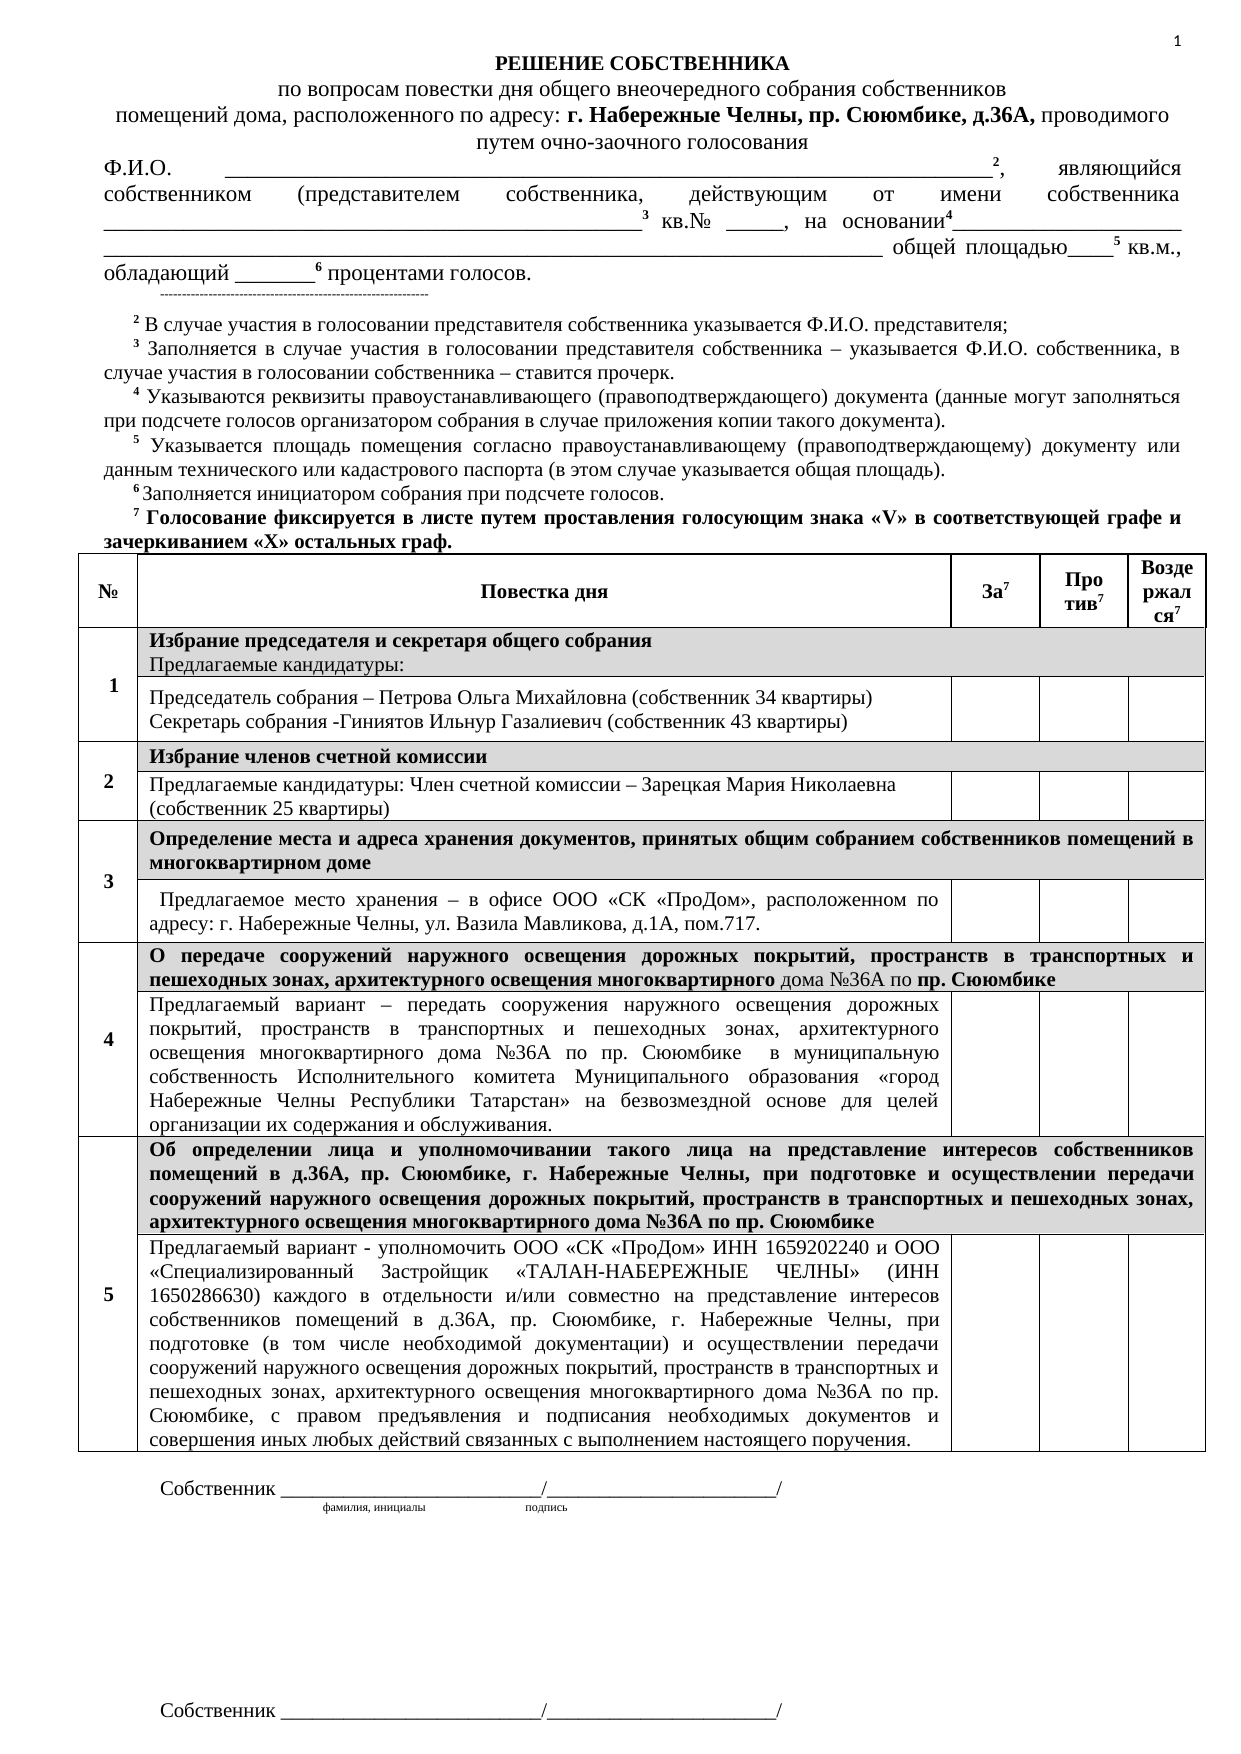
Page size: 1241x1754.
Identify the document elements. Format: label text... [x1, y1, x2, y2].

table_cell [952, 677, 1039, 741]
text 7 Голосование фиксируется в листе путем проставления голосующим знака «V» в соответствующей графе и зачеркиванием «Х» остальных граф. [103, 505, 1181, 553]
table_cell Предлагаемый вариант - уполномочить ООО «СК «ПроДом» ИНН 1659202240 и ООО «Специализированный Застройщик «ТАЛАН-НАБЕРЕЖНЫЕ ЧЕЛНЫ» (ИНН 1650286630) каждого в отдельности и/или совместно на представление интересов собственников помещений в д.36А, пр. Сююмбике, г. Набережные Челны, при подготовке (в том числе необходимой документации) и осуществлении передачи сооружений наружного освещения дорожных покрытий, пространств в транспортных и пешеходных зонах, архитектурного освещения многоквартирного дома №36А по пр. Сююмбике, с правом предъявления и подписания необходимых документов и совершения иных любых действий связанных с выполнением настоящего поручения. [138, 1235, 951, 1451]
text 3 Заполняется в случае участия в голосовании представителя собственника – указывается Ф.И.О. собственника, в случае участия в голосовании собственника – ставится прочерк. [103, 336, 1181, 384]
table_cell [1129, 1234, 1205, 1451]
table_cell [1040, 880, 1128, 942]
text Ф.И.О. ___________________________________________________________________2, являющийся собственником (представителем собственника, действующим от имени собственника _______________________________________________3 кв.№ _____, на основании4____________________ ____________________________________________________________________ общей площадью____5 кв.м., обладающий _______6 процентами голосов. [103, 154, 1181, 286]
table_cell 3 [79, 821, 137, 942]
table_cell [1129, 771, 1205, 820]
table_cell Определение места и адреса хранения документов, принятых общим собранием собственников помещений в многоквартирном доме [138, 820, 1205, 879]
table_cell [1129, 879, 1205, 942]
table_cell Предлагаемое место хранения – в офисе ООО «СК «ПроДом», расположенном по адресу: г. Набережные Челны, ул. Вазила Мавликова, д.1А, пом.717. [138, 880, 951, 942]
table_header № [79, 554, 137, 627]
text помещений дома, расположенного по адресу: г. Набережные Челны, пр. Сююмбике, д.36А, проводимого путем очно-заочного голосования [103, 101, 1181, 154]
text ------------------------------------------------------------- [103, 286, 1181, 312]
table_header Про тив7 [1041, 555, 1127, 627]
text РЕШЕНИЕ СОБСТВЕННИКА [103, 51, 1181, 75]
table_header Повестка дня [138, 555, 950, 627]
table_cell Предлагаемые кандидатуры: Член счетной комиссии – Зарецкая Мария Николаевна (собственник 25 квартиры) [138, 772, 951, 820]
table_header Воздержался7 [1129, 555, 1205, 627]
table_cell Избрание председателя и секретаря общего собрания Предлагаемые кандидатуры: [138, 627, 1205, 676]
text Собственник _________________________/______________________/ [103, 1476, 1181, 1500]
text 6 Заполняется инициатором собрания при подсчете голосов. [103, 481, 1181, 505]
text 5 Указывается площадь помещения согласно правоустанавливающему (правоподтверждающему) документу или данным технического или кадастрового паспорта (в этом случае указывается общая площадь). [103, 432, 1181, 481]
table_cell [952, 992, 1039, 1136]
table_cell [1040, 1235, 1128, 1451]
table_cell [952, 880, 1039, 942]
table_cell [952, 772, 1039, 820]
table_cell [1129, 991, 1205, 1136]
table_cell 5 [79, 1137, 137, 1451]
table_cell [1040, 992, 1128, 1136]
table_cell 4 [79, 943, 137, 1136]
text по вопросам повестки дня общего внеочередного собрания собственников [103, 75, 1181, 101]
table_cell [1129, 676, 1205, 741]
text фамилия, инициалы подпись [103, 1500, 1181, 1524]
table_cell 2 [79, 742, 137, 820]
table_cell О передаче сооружений наружного освещения дорожных покрытий, пространств в транспортных и пешеходных зонах, архитектурного освещения многоквартирного дома №36А по пр. Сююмбике [138, 942, 1205, 991]
table_cell [1040, 677, 1128, 741]
table_cell [1040, 772, 1128, 820]
table_cell Избрание членов счетной комиссии [138, 741, 1205, 771]
table_cell Председатель собрания – Петрова Ольга Михайловна (собственник 34 квартиры) Секретарь собрания -Гиниятов Ильнур Газалиевич (собственник 43 квартиры) [138, 677, 951, 741]
text 2 В случае участия в голосовании представителя собственника указывается Ф.И.О. представителя; [103, 312, 1181, 336]
table_cell [952, 1235, 1039, 1451]
table_cell 1 [79, 628, 137, 741]
table_cell Об определении лица и уполномочивании такого лица на представление интересов собственников помещений в д.36А, пр. Сююмбике, г. Набережные Челны, при подготовке и осуществлении передачи сооружений наружного освещения дорожных покрытий, пространств в транспортных и пешеходных зонах, архитектурного освещения многоквартирного дома №36А по пр. Сююмбике [138, 1136, 1205, 1233]
table_header За7 [952, 555, 1039, 627]
table_cell Предлагаемый вариант – передать сооружения наружного освещения дорожных покрытий, пространств в транспортных и пешеходных зонах, архитектурного освещения многоквартирного дома №36А по пр. Сююмбике в муниципальную собственность Исполнительного комитета Муниципального образования «город Набережные Челны Республики Татарстан» на безвозмездной основе для целей организации их содержания и обслуживания. [138, 992, 951, 1136]
text 4 Указываются реквизиты правоустанавливающего (правоподтверждающего) документа (данные могут заполняться при подсчете голосов организатором собрания в случае приложения копии такого документа). [103, 384, 1181, 432]
